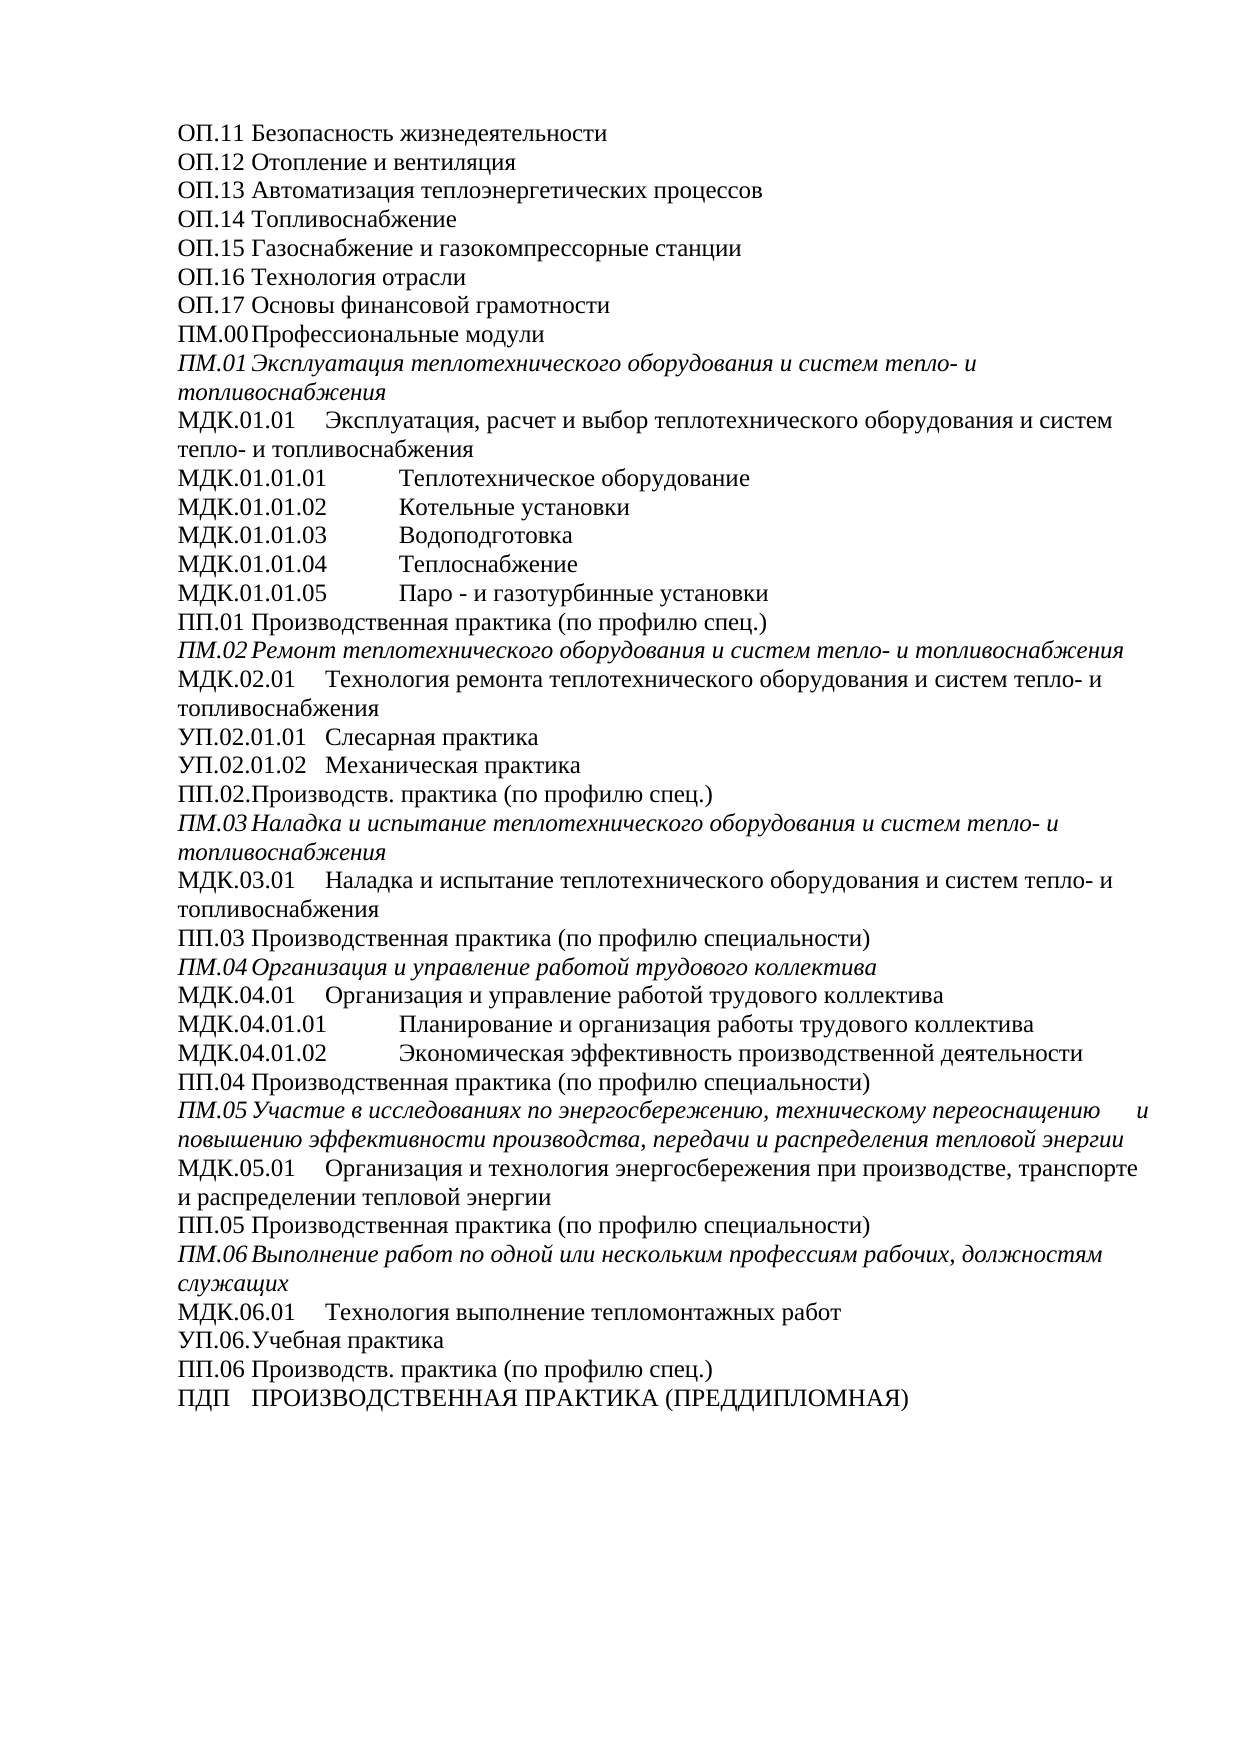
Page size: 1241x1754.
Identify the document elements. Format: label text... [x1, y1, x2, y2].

text ПМ.01 Эксплуатация теплотехнического оборудования и систем тепло- и топливоснабжения [177, 348, 1152, 406]
text УП.02.01.02 Механическая практика [177, 751, 1152, 779]
text ПП.04 Производственная практика (по профилю специальности) [177, 1067, 1152, 1096]
text ПП.05 Производственная практика (по профилю специальности) [177, 1211, 1152, 1239]
text ОП.11 Безопасность жизнедеятельности [177, 118, 1152, 147]
text ПП.06 Производств. практика (по профилю спец.) [177, 1354, 1152, 1383]
text ОП.17 Основы финансовой грамотности [177, 291, 1152, 319]
text ПДП ПРОИЗВОДСТВЕННАЯ ПРАКТИКА (ПРЕДДИПЛОМНАЯ) [177, 1383, 1152, 1412]
text ПМ.03 Наладка и испытание теплотехнического оборудования и систем тепло- и топливоснабжения [177, 808, 1152, 866]
text МДК.01.01.05 Паро - и газотурбинные установки [177, 578, 1152, 607]
text МДК.04.01.01 Планирование и организация работы трудового коллектива [177, 1009, 1152, 1038]
text ОП.15 Газоснабжение и газокомпрессорные станции [177, 233, 1152, 262]
text МДК.01.01.03 Водоподготовка [177, 521, 1152, 549]
text МДК.02.01 Технология ремонта теплотехнического оборудования и систем тепло- и топливоснабжения [177, 664, 1152, 722]
text ОП.14 Топливоснабжение [177, 204, 1152, 233]
text МДК.01.01 Эксплуатация, расчет и выбор теплотехнического оборудования и систем тепло- и топливоснабжения [177, 406, 1152, 463]
text ПМ.02 Ремонт теплотехнического оборудования и систем тепло- и топливоснабжения [177, 636, 1152, 664]
text МДК.01.01.04 Теплоснабжение [177, 549, 1152, 578]
text МДК.06.01 Технология выполнение тепломонтажных работ [177, 1297, 1152, 1326]
text ПМ.06 Выполнение работ по одной или нескольким профессиям рабочих, должностям служащих [177, 1239, 1152, 1297]
text МДК.01.01.01 Теплотехническое оборудование [177, 463, 1152, 492]
text ОП.16 Технология отрасли [177, 262, 1152, 291]
text ОП.12 Отопление и вентиляция [177, 147, 1152, 176]
text ОП.13 Автоматизация теплоэнергетических процессов [177, 176, 1152, 204]
text ПП.03 Производственная практика (по профилю специальности) [177, 923, 1152, 952]
text МДК.04.01 Организация и управление работой трудового коллектива [177, 981, 1152, 1009]
text ПП.01 Производственная практика (по профилю спец.) [177, 607, 1152, 636]
text ПП.02. Производств. практика (по профилю спец.) [177, 779, 1152, 808]
text УП.06. Учебная практика [177, 1326, 1152, 1354]
text ПМ.00 Профессиональные модули [177, 319, 1152, 348]
text МДК.01.01.02 Котельные установки [177, 492, 1152, 521]
text МДК.04.01.02 Экономическая эффективность производственной деятельности [177, 1038, 1152, 1067]
text МДК.05.01 Организация и технология энергосбережения при производстве, транспорте и распределении тепловой энергии [177, 1153, 1152, 1211]
text ПМ.04 Организация и управление работой трудового коллектива [177, 952, 1152, 981]
text ПМ.05 Участие в исследованиях по энергосбережению, техническому переоснащению и повышению эффективности производства, передачи и распределения тепловой энергии [177, 1096, 1152, 1153]
text МДК.03.01 Наладка и испытание теплотехнического оборудования и систем тепло- и топливоснабжения [177, 866, 1152, 923]
text УП.02.01.01 Слесарная практика [177, 722, 1152, 751]
